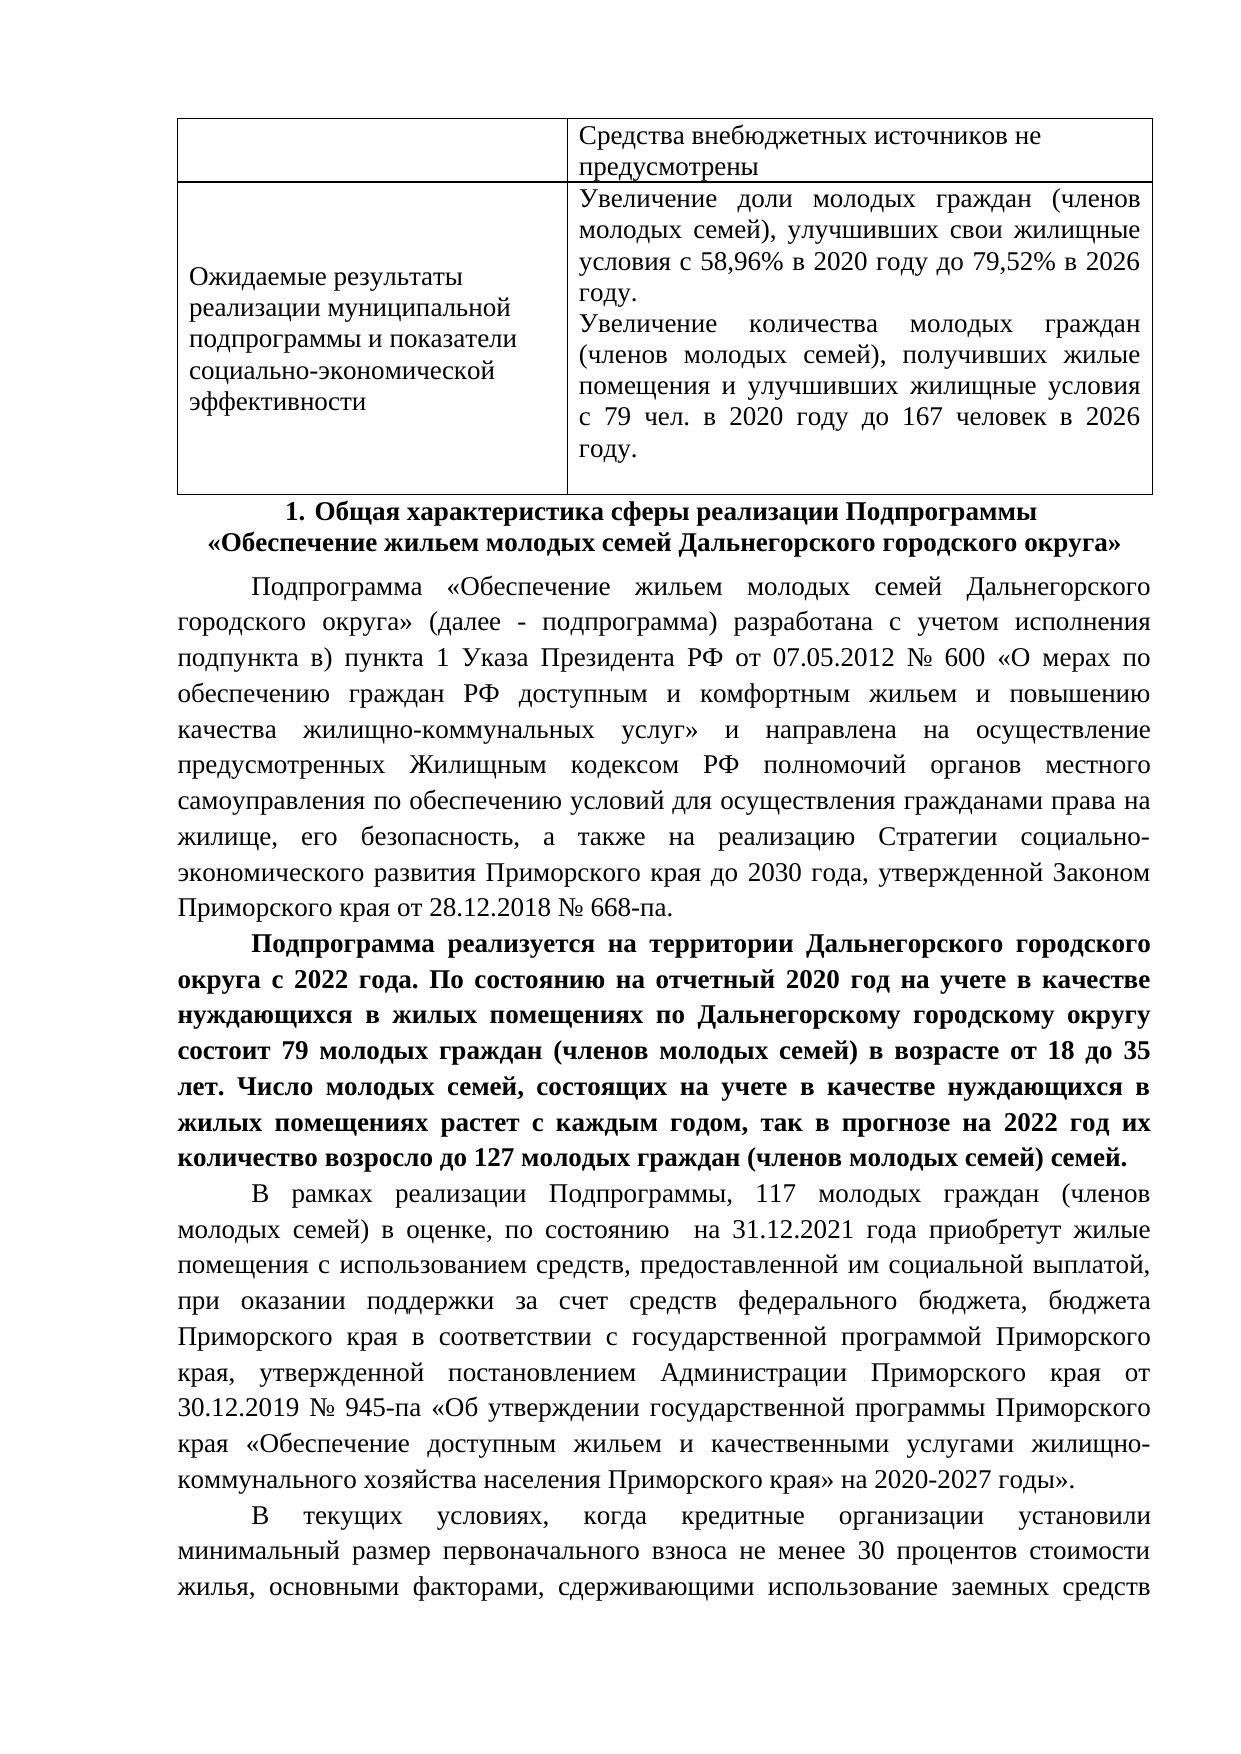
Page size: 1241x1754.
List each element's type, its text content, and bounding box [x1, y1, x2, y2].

table_cell Увеличение доли молодых граждан (членов молодых семей), улучшивших свои жилищные условия с 58,96% в 2020 году до 79,52% в 2026 году. Увеличение количества молодых граждан (членов молодых семей), получивших жилые помещения и улучшивших жилищные условия с 79 чел. в 2020 году до 167 человек в 2026 году. [568, 183, 1152, 494]
text Подпрограмма «Обеспечение жильем молодых семей Дальнегорского городского округа» (далее - подпрограмма) разработана с учетом исполнения подпункта в) пункта 1 Указа Президента РФ от 07.05.2012 № 600 «О мерах по обеспечению граждан РФ доступным и комфортным жильем и повышению качества жилищно-коммунальных услуг» и направлена на осуществление предусмотренных Жилищным кодексом РФ полномочий органов местного самоуправления по обеспечению условий для осуществления гражданами права на жилище, его безопасность, а также на реализацию Стратегии социально-экономического развития Приморского края до 2030 года, утвержденной Законом Приморского края от 28.12.2018 № 668-па. [177, 570, 1152, 922]
text В рамках реализации Подпрограммы, 117 молодых граждан (членов молодых семей) в оценке, по состоянию на 31.12.2021 года приобретут жилые помещения с использованием средств, предоставленной им социальной выплатой, при оказании поддержки за счет средств федерального бюджета, бюджета Приморского края в соответствии с государственной программой Приморского края, утвержденной постановлением Администрации Приморского края от 30.12.2019 № 945-па «Об утверждении государственной программы Приморского края «Обеспечение доступным жильем и качественными услугами жилищно-коммунального хозяйства населения Приморского края» на 2020-2027 годы». [177, 1177, 1152, 1494]
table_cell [568, 119, 1152, 181]
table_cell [178, 119, 567, 181]
list Общая характеристика сферы реализации Подпрограммы «Обеспечение жильем молодых семей Дальнегорского городского округа» [177, 495, 1152, 557]
text Подпрограмма реализуется на территории Дальнегорского городского округа с 2022 года. По состоянию на отчетный 2020 год на учете в качестве нуждающихся в жилых помещениях по Дальнегорскому городскому округу состоит 79 молодых граждан (членов молодых семей) в возрасте от 18 до 35 лет. Число молодых семей, состоящих на учете в качестве нуждающихся в жилых помещениях растет с каждым годом, так в прогнозе на 2022 год их количество возросло до 127 молодых граждан (членов молодых семей) семей. [177, 927, 1152, 1173]
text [177, 1499, 1152, 1601]
table_cell Ожидаемые результаты реализации муниципальной подпрограммы и показатели социально-экономической эффективности [178, 183, 567, 494]
